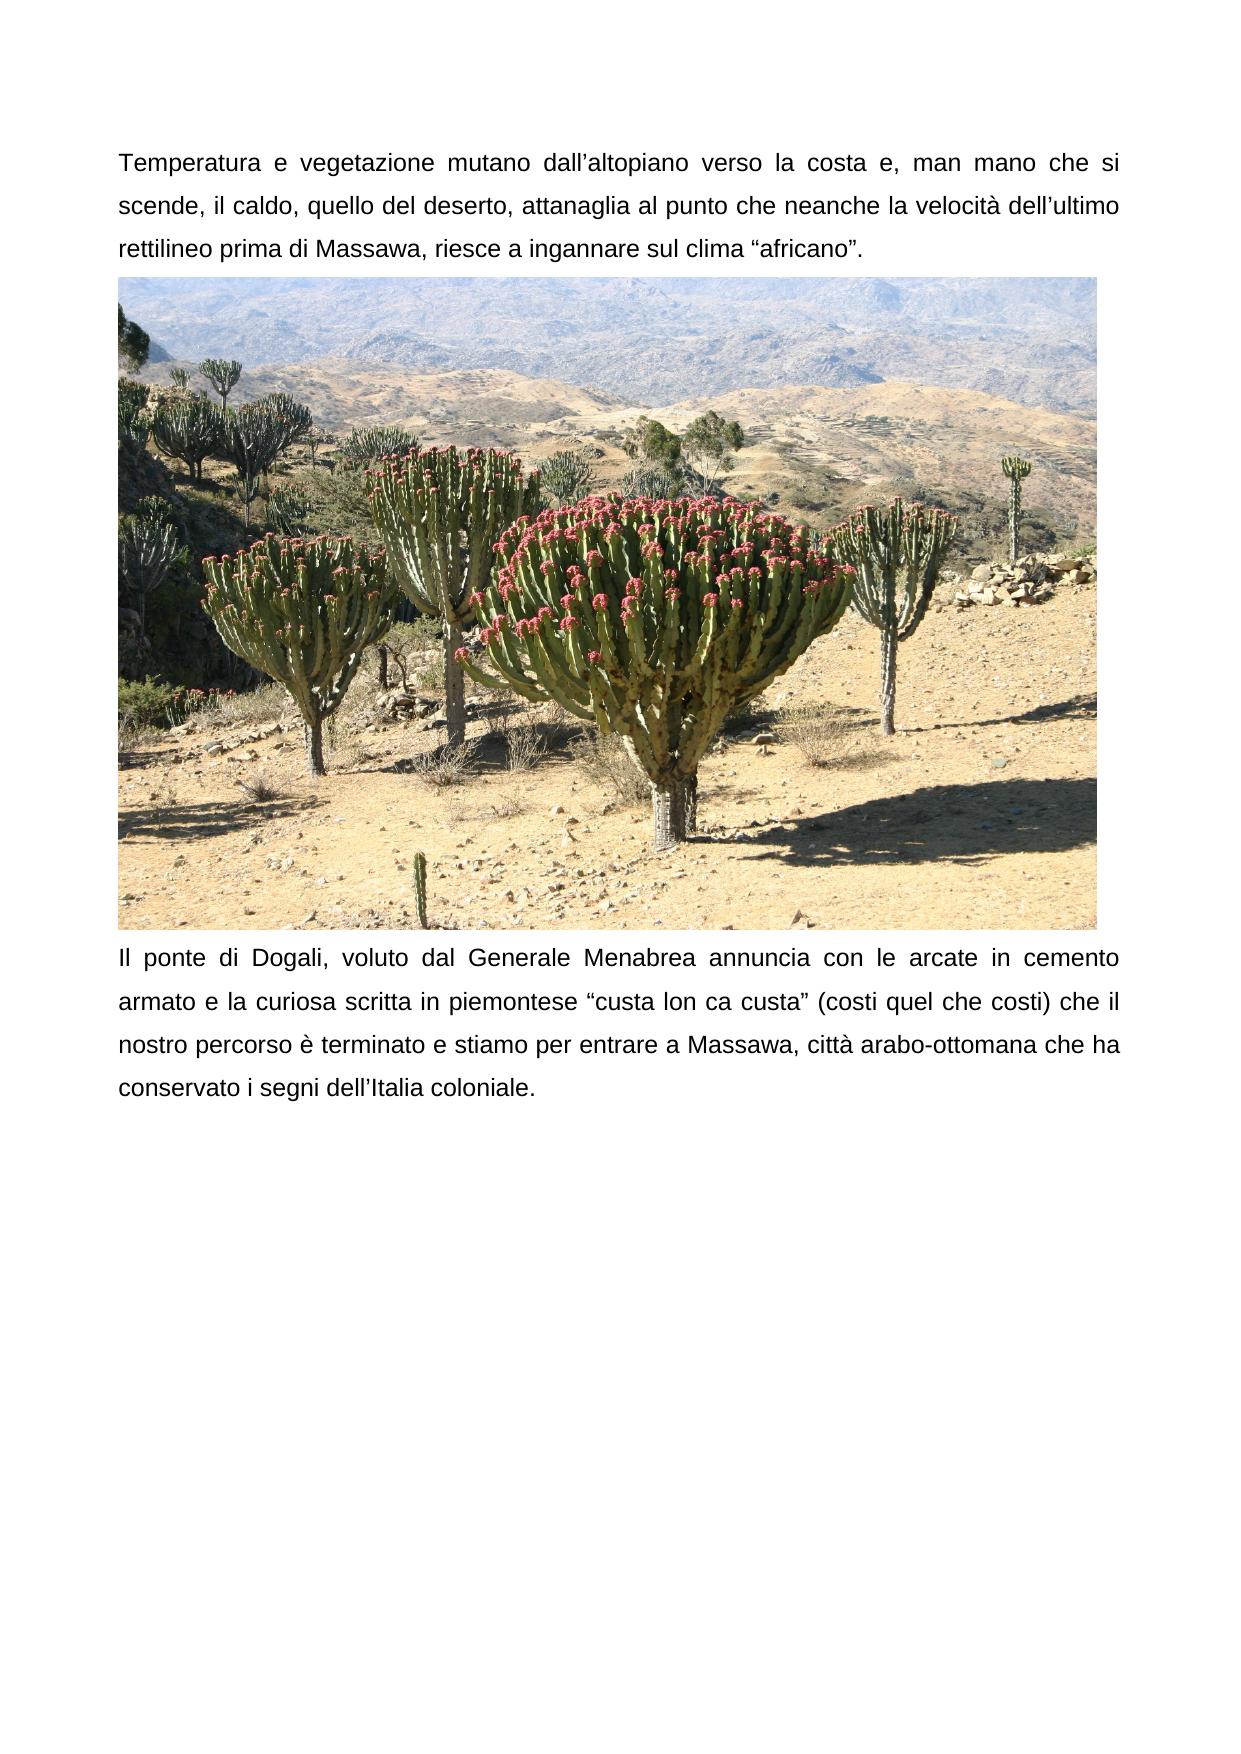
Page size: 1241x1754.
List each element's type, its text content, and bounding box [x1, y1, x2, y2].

picture [118, 277, 1097, 930]
text Il ponte di Dogali, voluto dal Generale Menabrea annuncia con le arcate in cemento armato e la curiosa scritta in piemontese “custa lon ca custa” (costi quel che costi) che il nostro percorso è terminato e stiamo per entrare a Massawa, città arabo-ottomana che ha conservato i segni dell’Italia coloniale. [118, 943, 1122, 1102]
text Temperatura e vegetazione mutano dall’altopiano verso la costa e, man mano che si scende, il caldo, quello del deserto, attanaglia al punto che neanche la velocità dell’ultimo rettilineo prima di Massawa, riesce a ingannare sul clima “africano”. [118, 148, 1122, 263]
